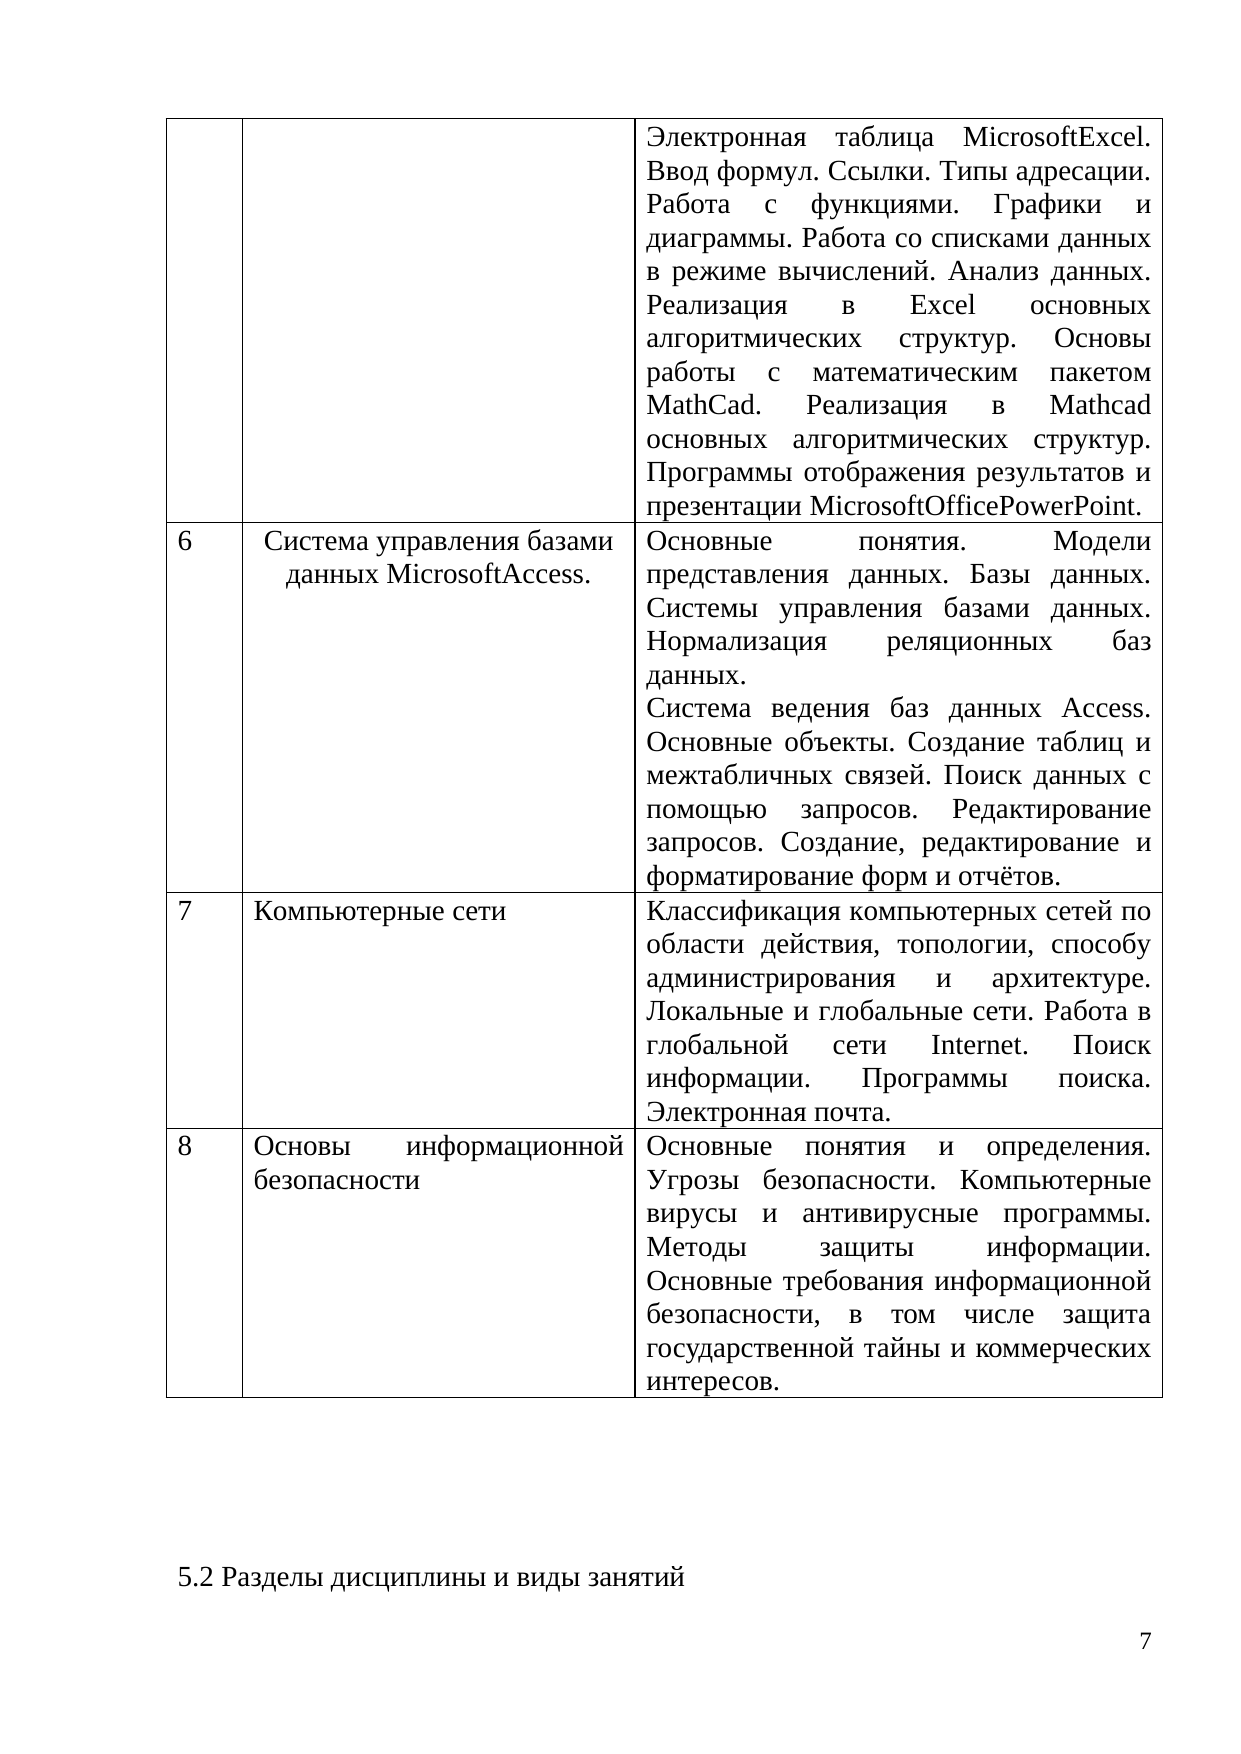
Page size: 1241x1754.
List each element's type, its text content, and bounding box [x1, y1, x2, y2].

table_cell Классификация компьютерных сетей по области действия, топологии, способу администрирования и архитектуре. Локальные и глобальные сети. Работа в глобальной сети Internet. Поиск информации. Программы поиска. Электронная почта. [636, 893, 1162, 1127]
text 5.2 Разделы дисциплины и виды занятий [177, 1559, 1152, 1593]
table_cell 7 [167, 893, 242, 1127]
table_cell Основные понятия и определения. Угрозы безопасности. Компьютерные вирусы и антивирусные программы. Методы защиты информации. Основные требования информационной безопасности, в том числе защита государственной тайны и коммерческих интересов. [636, 1129, 1162, 1397]
table_cell Система управления базами данных MicrosoftAccess. [243, 523, 634, 892]
table_cell 8 [167, 1129, 242, 1397]
table_cell Основные понятия. Модели представления данных. Базы данных. Системы управления базами данных. Нормализация реляционных баз данных. Система ведения баз данных Access. Основные объекты. Создание таблиц и межтабличных связей. Поиск данных с помощью запросов. Редактирование запросов. Создание, редактирование и форматирование форм и отчётов. [636, 523, 1162, 892]
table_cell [243, 119, 634, 522]
table_cell 5 [167, 119, 242, 522]
table_cell Основы информационной безопасности [243, 1129, 634, 1397]
table_cell 6 [167, 523, 242, 892]
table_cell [636, 119, 1162, 522]
table_cell Компьютерные сети [243, 893, 634, 1127]
